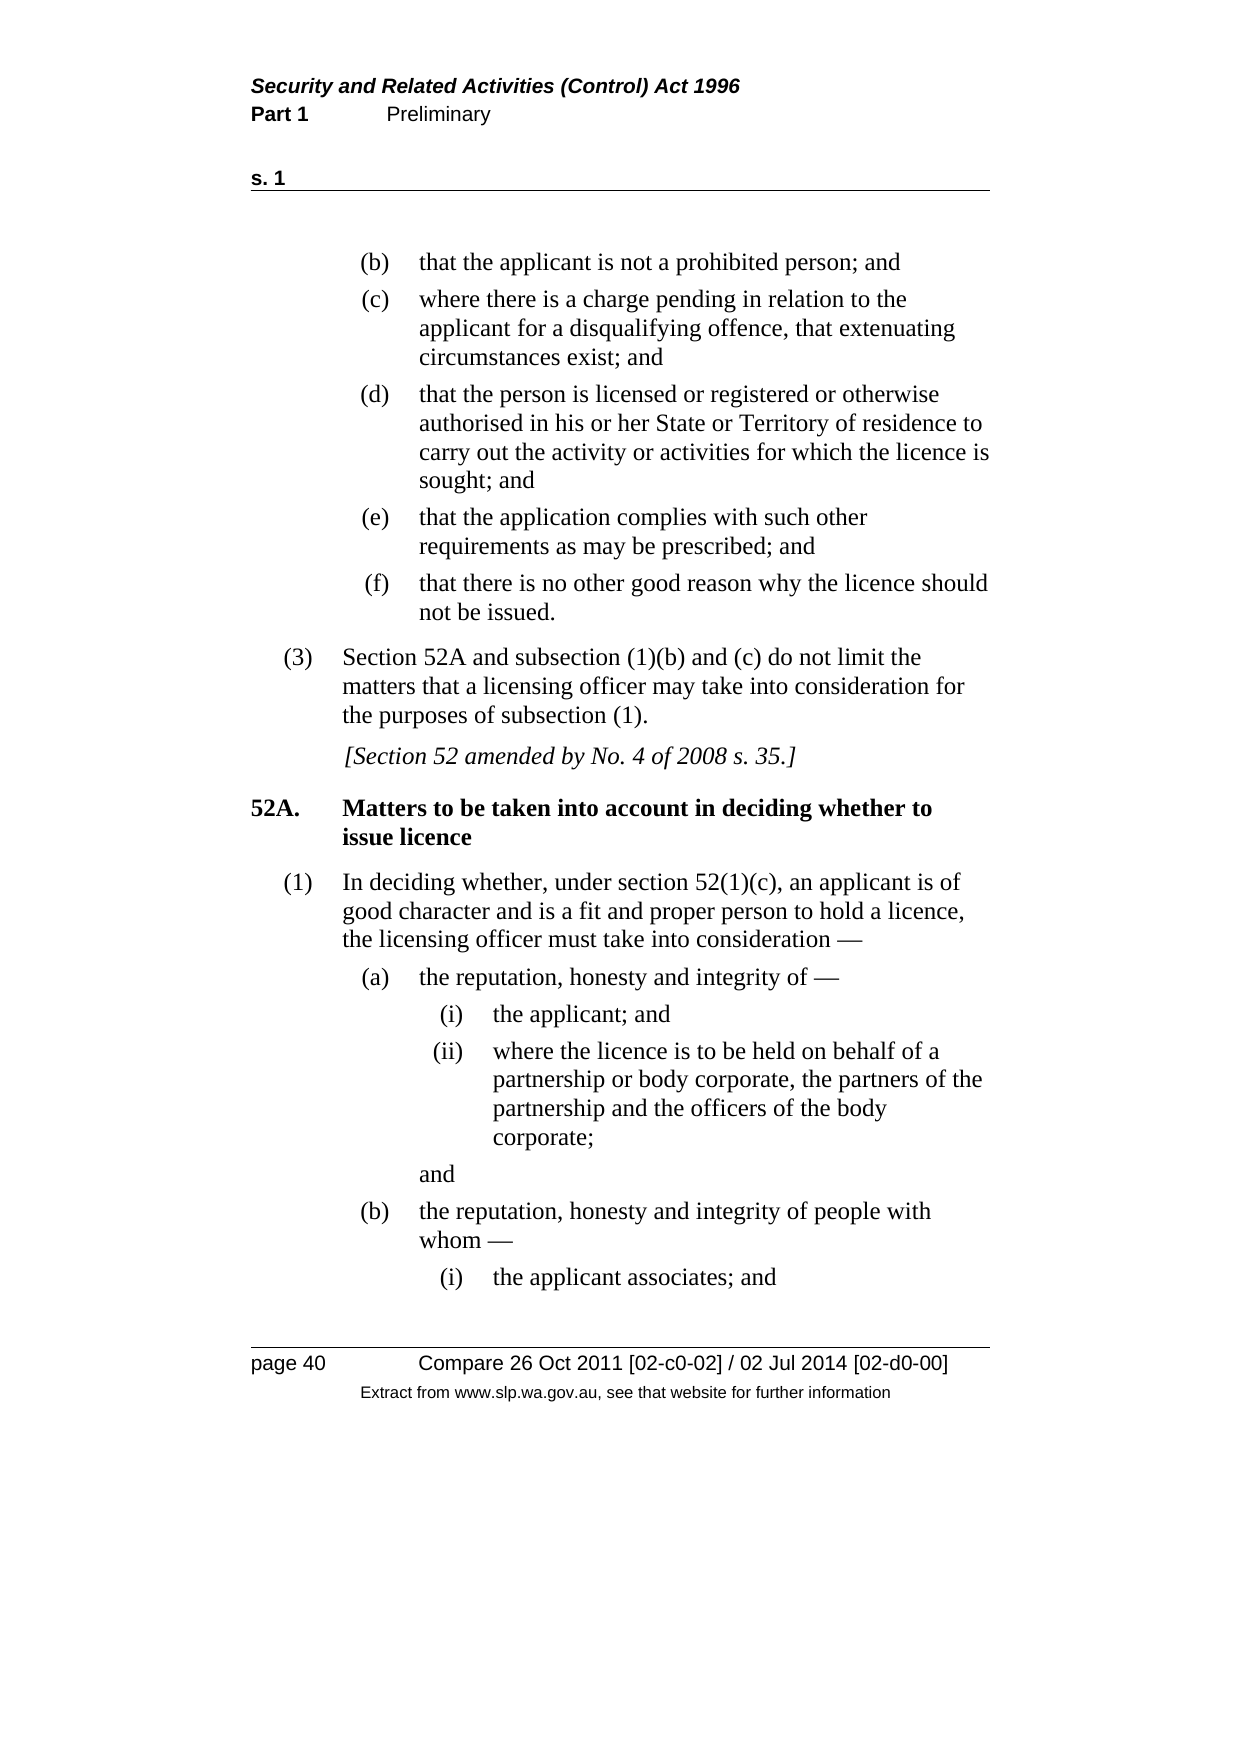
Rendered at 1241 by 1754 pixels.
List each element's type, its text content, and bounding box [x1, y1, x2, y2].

text (e) that the application complies with such other requirements as may be prescribed; and [251, 502, 990, 560]
text [Section 52 amended by No. 4 of 2008 s. 35.] [251, 741, 990, 770]
text (1) In deciding whether, under section 52(1)(c), an applicant is of good character and is a fit and proper person to hold a licence, the licensing officer must take into consideration — [251, 867, 990, 953]
text (b) the reputation, honesty and integrity of people with whom — [251, 1196, 990, 1254]
text (c) where there is a charge pending in relation to the applicant for a disqualifying offence, that extenuating circumstances exist; and [251, 284, 990, 371]
text (ii) where the licence is to be held on behalf of a partnership or body corporate, the partners of the partnership and the officers of the body corporate; [251, 1036, 990, 1151]
text (d) that the person is licensed or registered or otherwise authorised in his or her State or Territory of residence to carry out the activity or activities for which the licence is sought; and [251, 379, 990, 494]
text (i) the applicant; and [251, 999, 990, 1027]
subtitle 52A. Matters to be taken into account in deciding whether to issue licence [251, 793, 990, 850]
text and [251, 1159, 990, 1188]
text (b) that the applicant is not a prohibited person; and [251, 247, 990, 276]
text (f) that there is no other good reason why the licence should not be issued. [251, 568, 990, 626]
text (a) the reputation, honesty and integrity of — [251, 962, 990, 990]
text (3) Section 52A and subsection (1)(b) and (c) do not limit the matters that a licensing officer may take into consideration for the purposes of subsection (1). [251, 642, 990, 729]
text (i) the applicant associates; and [251, 1262, 990, 1291]
